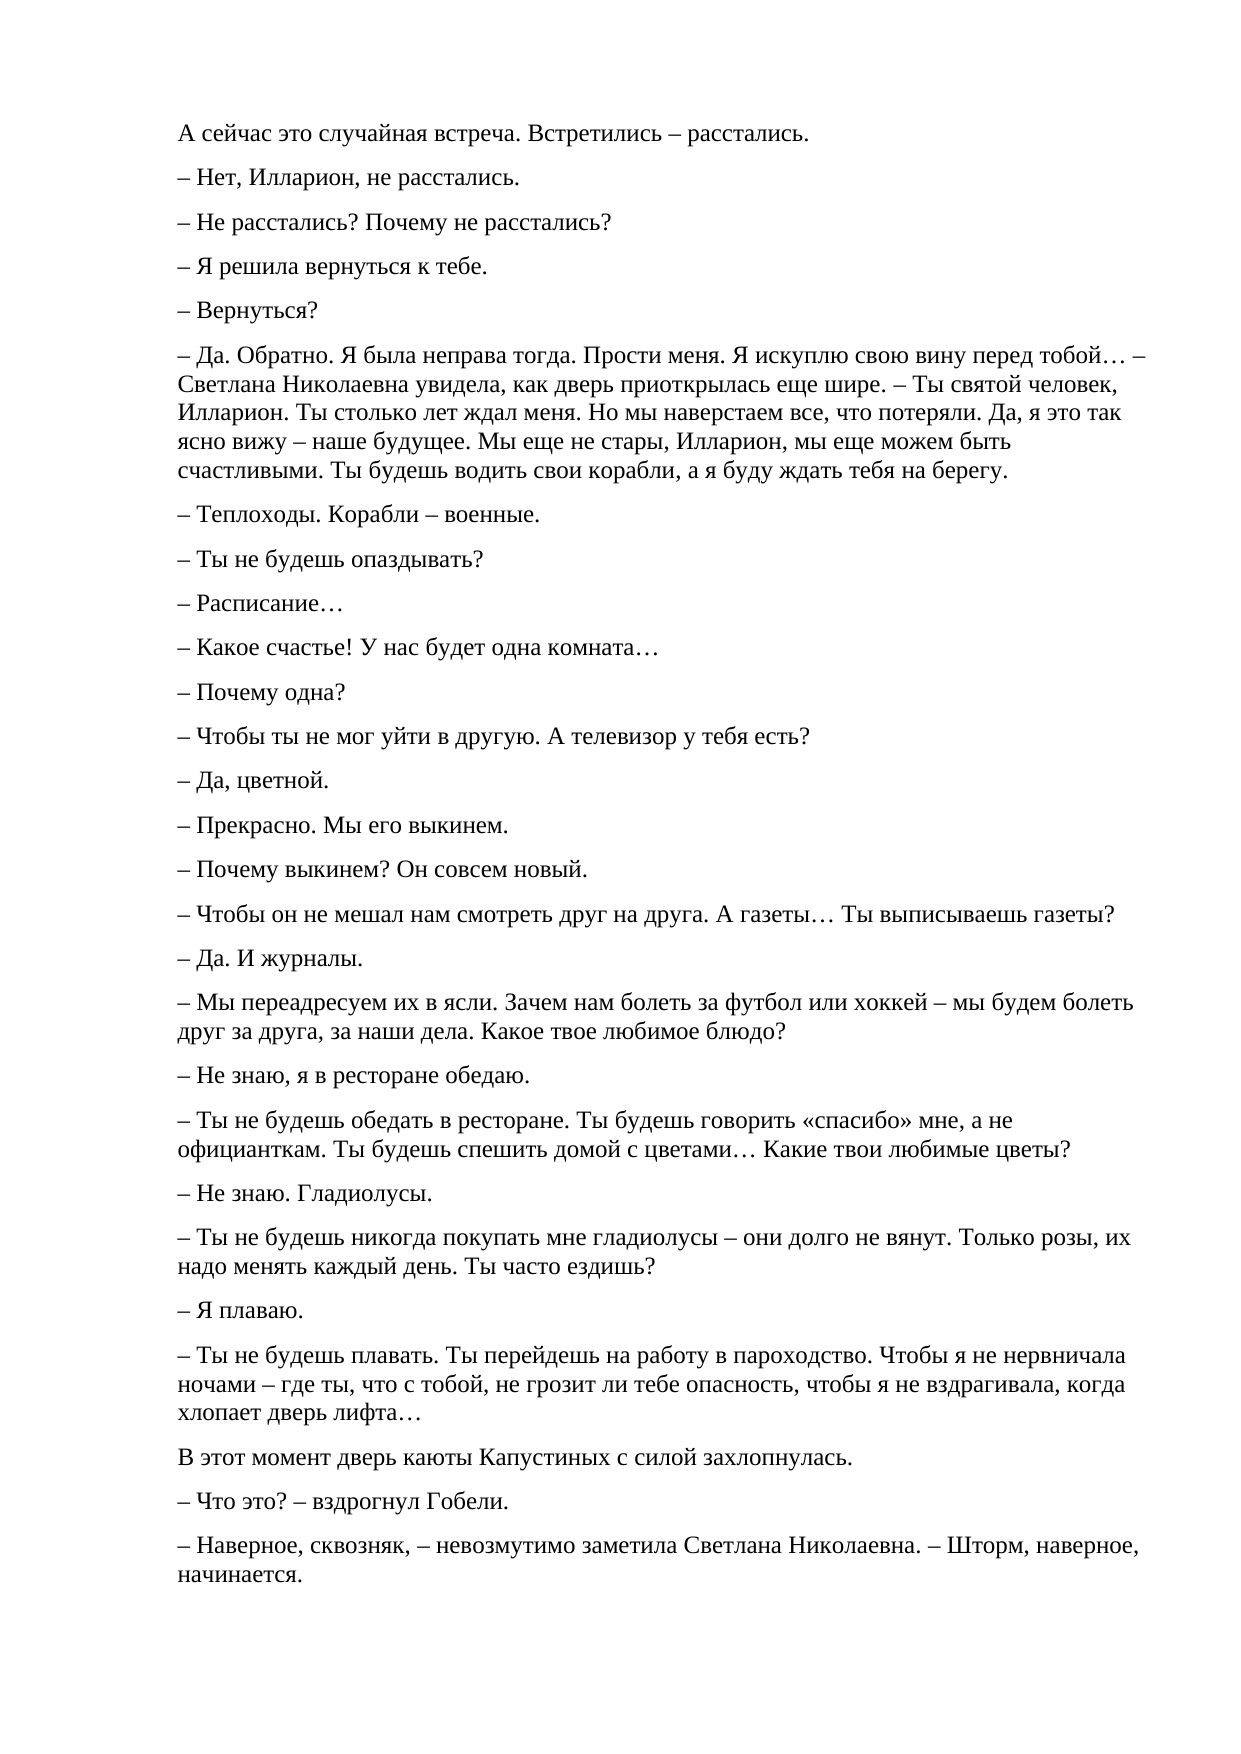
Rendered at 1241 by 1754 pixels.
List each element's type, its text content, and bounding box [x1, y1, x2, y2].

text – Да, цветной. [177, 766, 1152, 794]
text – Нет, Илларион, не расстались. [177, 162, 1152, 191]
text – Чтобы ты не мог уйти в другую. А телевизор у тебя есть? [177, 721, 1152, 750]
text – Ты не будешь никогда покупать мне гладиолусы – они долго не вянут. Только розы, их надо менять каждый день. Ты часто ездишь? [177, 1222, 1152, 1280]
text – Не знаю, я в ресторане обедаю. [177, 1061, 1152, 1089]
text – Я плаваю. [177, 1296, 1152, 1324]
text – Какое счастье! У нас будет одна комната… [177, 632, 1152, 661]
text – Почему одна? [177, 677, 1152, 706]
text – Чтобы он не мешал нам смотреть друг на друга. А газеты… Ты выписываешь газеты? [177, 899, 1152, 927]
text – Не расстались? Почему не расстались? [177, 207, 1152, 236]
text – Ты не будешь опаздывать? [177, 544, 1152, 572]
text – Расписание… [177, 588, 1152, 617]
text – Ты не будешь плавать. Ты перейдешь на работу в пароходство. Чтобы я не нервничала ночами – где ты, что с тобой, не грозит ли тебе опасность, чтобы я не вздрагивала, когда хлопает дверь лифта… [177, 1340, 1152, 1426]
text – Почему выкинем? Он совсем новый. [177, 854, 1152, 883]
text – Теплоходы. Корабли – военные. [177, 499, 1152, 528]
text А сейчас это случайная встреча. Встретились – расстались. [177, 118, 1152, 147]
text – Наверное, сквозняк, – невозмутимо заметила Светлана Николаевна. – Шторм, наверное, начинается. [177, 1531, 1152, 1588]
text – Да. Обратно. Я была неправа тогда. Прости меня. Я искуплю свою вину перед тобой… – Светлана Николаевна увидела, как дверь приоткрылась еще шире. – Ты святой человек, Илларион. Ты столько лет ждал меня. Но мы наверстаем все, что потеряли. Да, я это так ясно вижу – наше будущее. Мы еще не стары, Илларион, мы еще можем быть счастливыми. Ты будешь водить свои корабли, а я буду ждать тебя на берегу. [177, 340, 1152, 484]
text В этот момент дверь каюты Капустиных с силой захлопнулась. [177, 1442, 1152, 1471]
text – Вернуться? [177, 296, 1152, 324]
text – Что это? – вздрогнул Гобели. [177, 1486, 1152, 1515]
text – Не знаю. Гладиолусы. [177, 1178, 1152, 1207]
text – Ты не будешь обедать в ресторане. Ты будешь говорить «спасибо» мне, а не официанткам. Ты будешь спешить домой с цветами… Какие твои любимые цветы? [177, 1105, 1152, 1162]
text – Да. И журналы. [177, 943, 1152, 972]
text – Мы переадресуем их в ясли. Зачем нам болеть за футбол или хоккей – мы будем болеть друг за друга, за наши дела. Какое твое любимое блюдо? [177, 987, 1152, 1045]
text – Прекрасно. Мы его выкинем. [177, 810, 1152, 839]
text – Я решила вернуться к тебе. [177, 251, 1152, 280]
